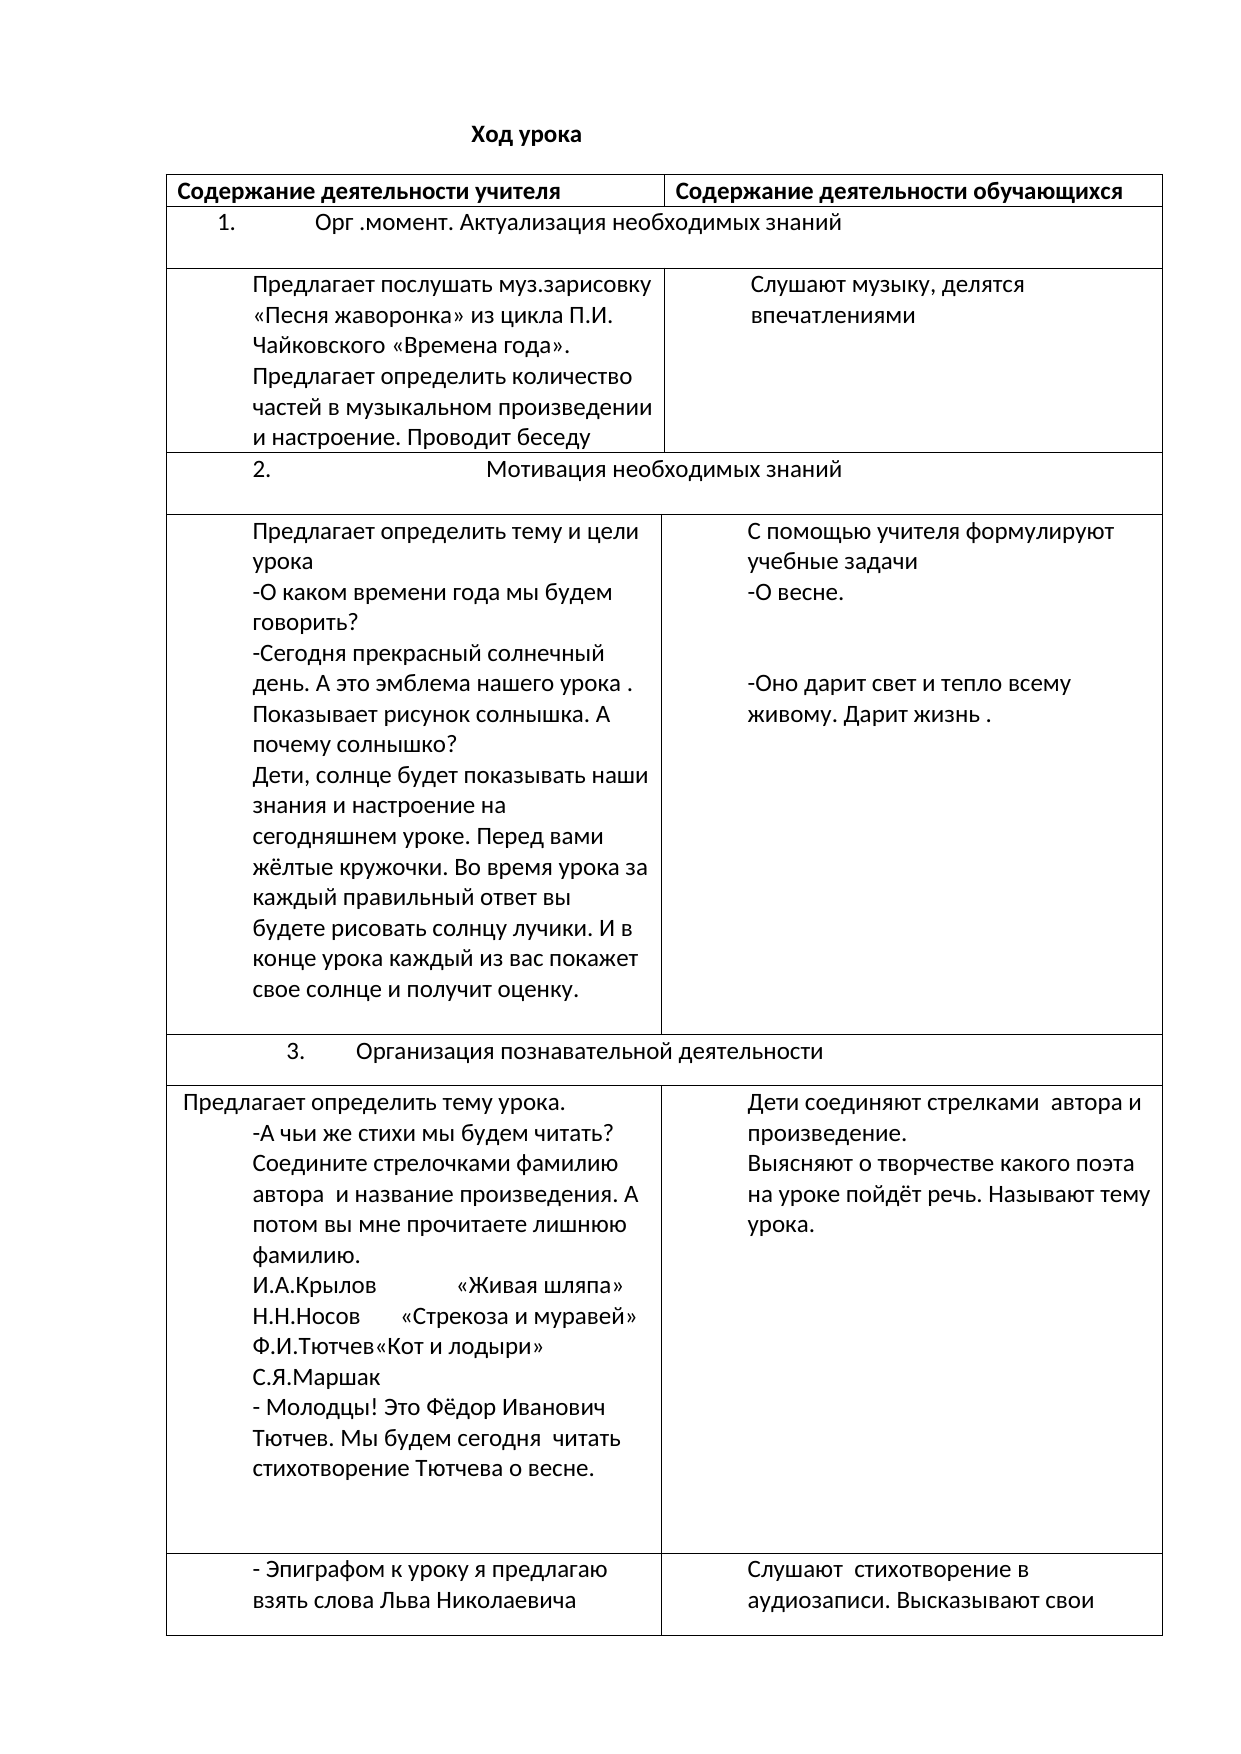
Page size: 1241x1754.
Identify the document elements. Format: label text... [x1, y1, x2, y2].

table_cell Дети соединяют стрелками автора и произведение. Выясняют о творчестве какого поэта на уроке пойдёт речь. Называют тему урока. [662, 1086, 1162, 1552]
table_cell С помощью учителя формулируют учебные задачи -О весне. -Оно дарит свет и тепло всему живому. Дарит жизнь . [662, 515, 1162, 1034]
table_header Содержание деятельности учителя [167, 175, 664, 206]
table_header Содержание деятельности обучающихся [665, 175, 1162, 206]
table_cell 2. Мотивация необходимых знаний [167, 453, 1162, 514]
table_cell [662, 1554, 1162, 1635]
table_cell Предлагает определить тему и цели урока -О каком времени года мы будем говорить? -Сегодня прекрасный солнечный день. А это эмблема нашего урока . Показывает рисунок солнышка. А почему солнышко? Дети, солнце будет показывать наши знания и настроение на сегодняшнем уроке. Перед вами жёлтые кружочки. Во время урока за каждый правильный ответ вы будете рисовать солнцу лучики. И в конце урока каждый из вас покажет свое солнце и получит оценку. [167, 515, 661, 1034]
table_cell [167, 1554, 661, 1635]
table_cell Предлагает послушать муз.зарисовку «Песня жаворонка» из цикла П.И. Чайковского «Времена года». Предлагает определить количество частей в музыкальном произведении и настроение. Проводит беседу [167, 269, 664, 452]
table_cell 3. Организация познавательной деятельности [167, 1035, 1162, 1085]
table_cell 1. Орг .момент. Актуализация необходимых знаний [167, 207, 1162, 268]
text Ход урока [177, 118, 1152, 149]
table_cell Предлагает определить тему урока. -А чьи же стихи мы будем читать? Соедините стрелочками фамилию автора и название произведения. А потом вы мне прочитаете лишнюю фамилию. И.А.Крылов «Живая шляпа» Н.Н.Носов «Стрекоза и муравей» Ф.И.Тютчев«Кот и лодыри» С.Я.Маршак - Молодцы! Это Фёдор Иванович Тютчев. Мы будем сегодня читать стихотворение Тютчева о весне. [167, 1086, 661, 1552]
table_cell Слушают музыку, делятся впечатлениями [665, 269, 1162, 452]
